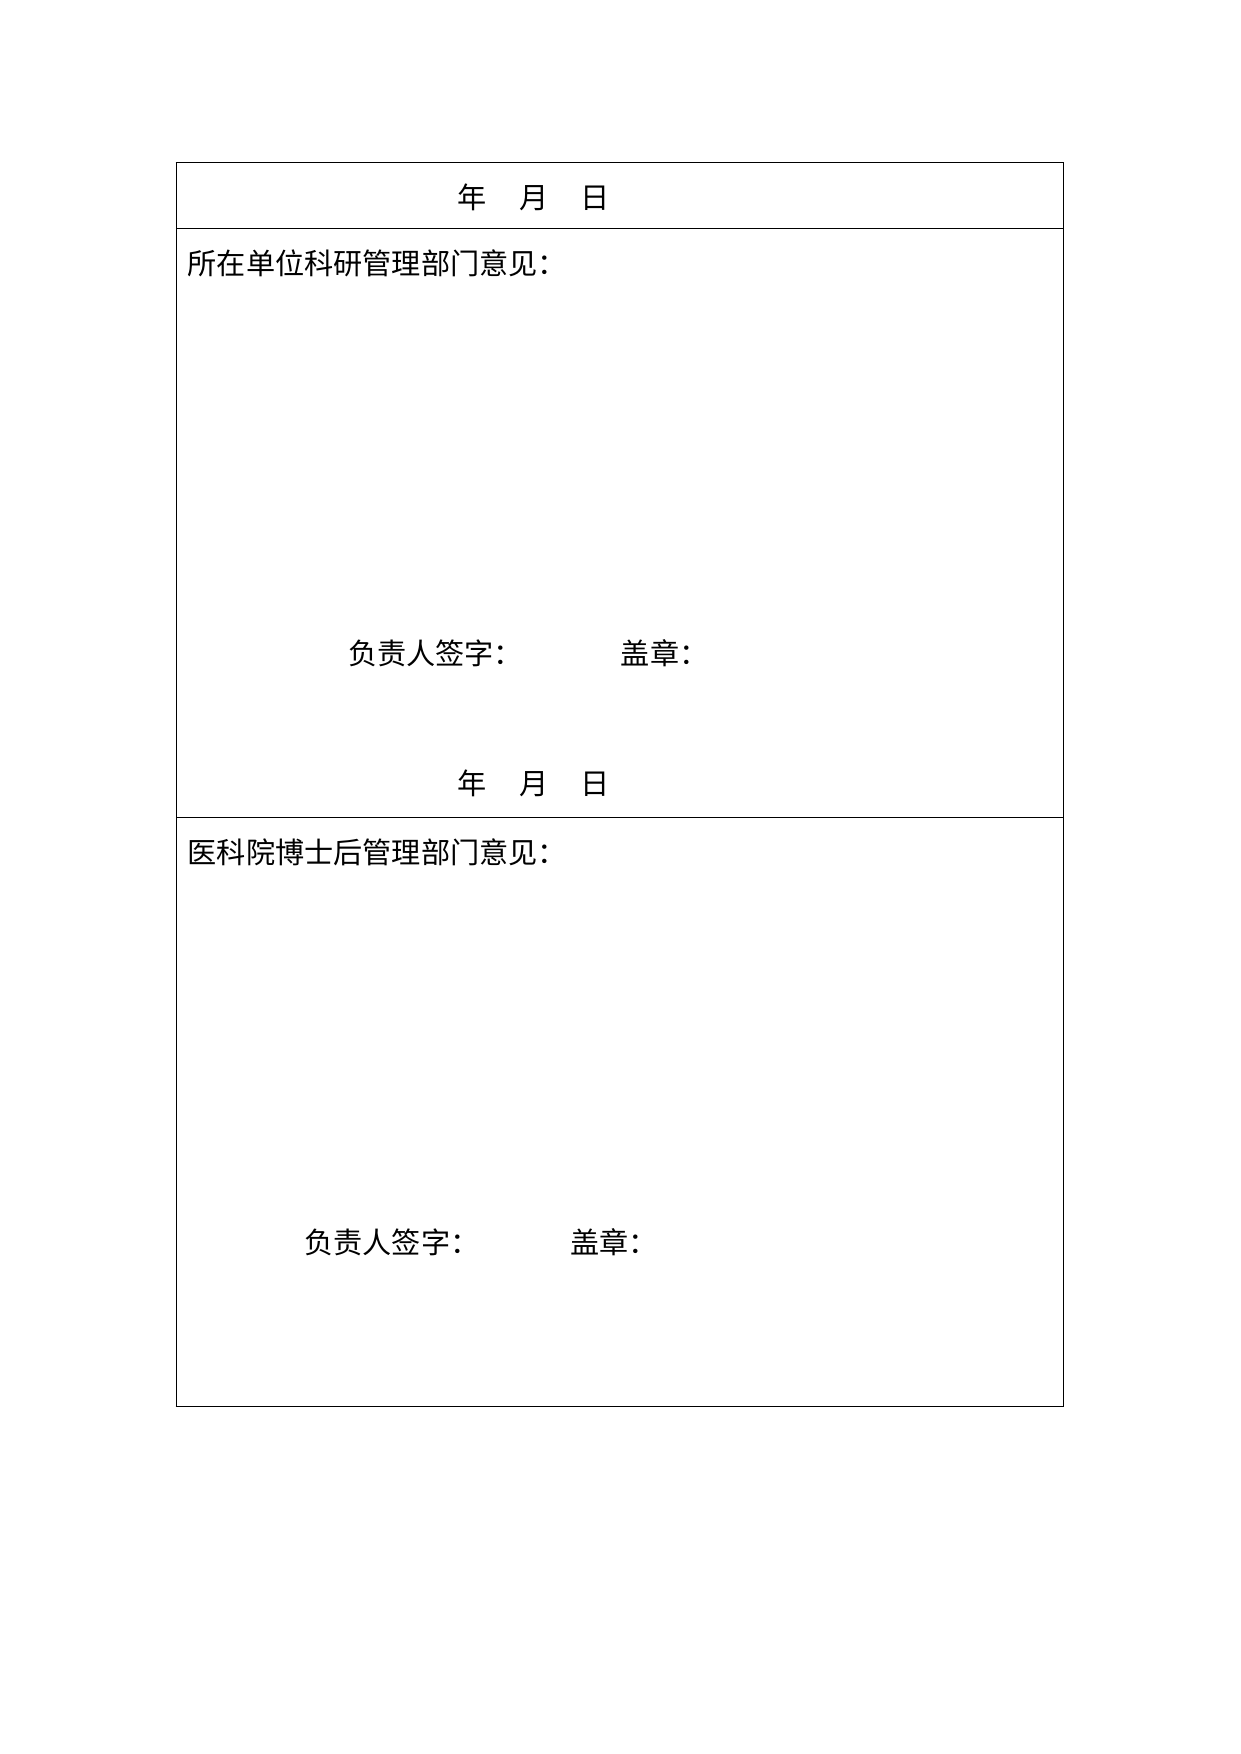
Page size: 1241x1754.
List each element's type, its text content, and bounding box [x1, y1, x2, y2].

table_cell 所在单位科研管理部门意见： 负责人签字： 盖章： 年 月 日 [177, 229, 1063, 817]
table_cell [177, 163, 1063, 228]
table_cell 医科院博士后管理部门意见： 负责人签字： 盖章： [177, 818, 1063, 1406]
